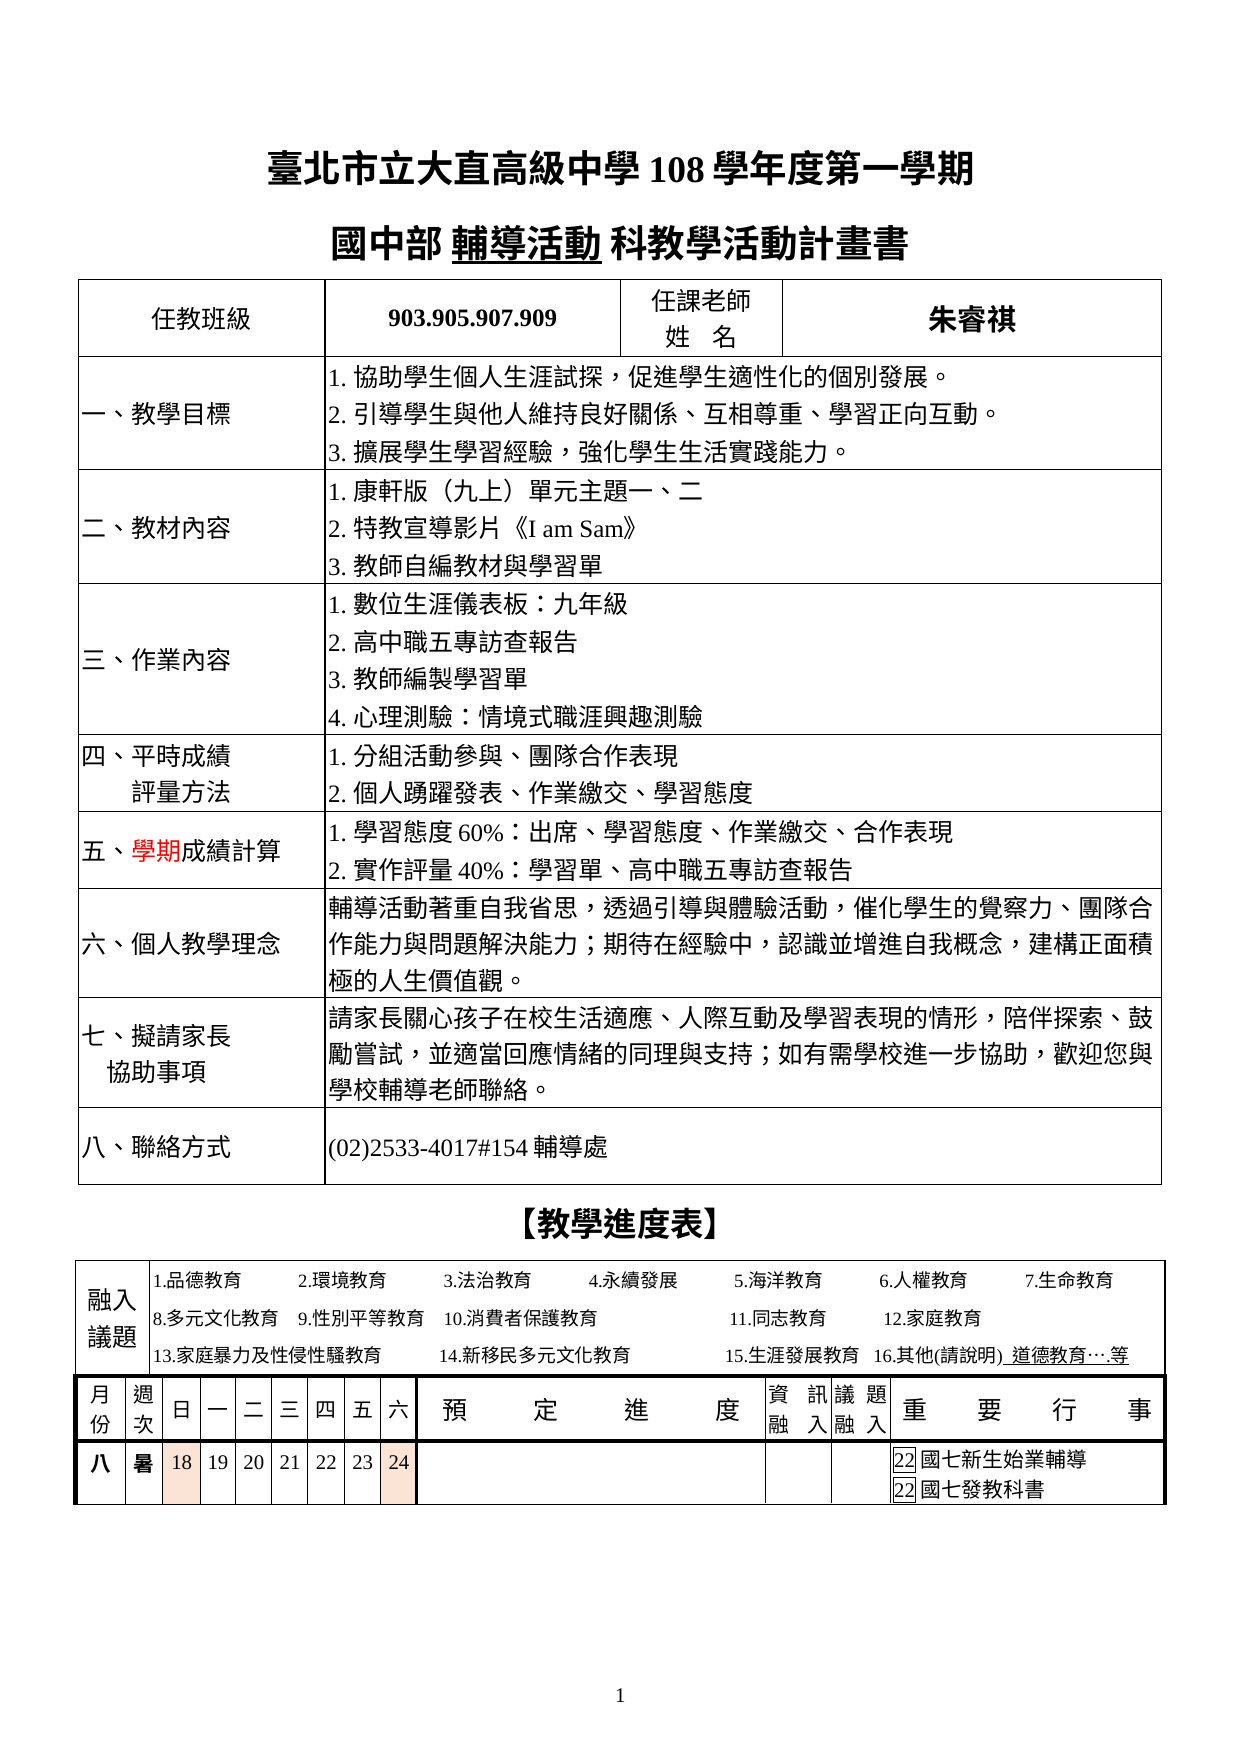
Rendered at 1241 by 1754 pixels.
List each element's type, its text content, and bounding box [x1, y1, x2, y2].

table_cell 三 [272, 1378, 307, 1438]
table_cell 八 月 [78, 1443, 125, 1504]
table_cell 五 [345, 1378, 380, 1438]
table_cell 20 [236, 1443, 271, 1504]
text 臺北市立大直高級中學108學年度第一學期 [29, 129, 1211, 204]
table_cell 五、學期成績計算 [79, 812, 324, 887]
table_cell 日 [163, 1378, 200, 1438]
table_cell 1. 康軒版（九上）單元主題一、二 2. 特教宣導影片《I am Sam》 3. 教師自編教材與學習單 [326, 470, 1161, 583]
table_cell 六 [381, 1378, 415, 1438]
table_cell 一 [201, 1378, 235, 1438]
table_cell 二 [236, 1378, 271, 1438]
table_cell 七、擬請家長 協助事項 [79, 998, 324, 1107]
table_cell 24 [381, 1443, 415, 1504]
table_cell 資訊 融入 [766, 1378, 831, 1438]
table_cell 22國七新生始業輔導 22國七發教科書 [890, 1443, 1163, 1504]
table_cell 議題 融入 [832, 1378, 890, 1438]
table_cell 23 [345, 1443, 380, 1504]
table_cell [831, 1443, 890, 1504]
table_cell (02)2533-4017#154輔導處 [326, 1108, 1161, 1184]
table_header 融入 議題 [76, 1261, 149, 1373]
table_cell 1. 學習態度60%：出席、學習態度、作業繳交、合作表現 2. 實作評量40%：學習單、高中職五專訪查報告 [326, 812, 1161, 887]
table_cell 月 份 [78, 1378, 125, 1438]
table_cell [418, 1443, 765, 1504]
table_cell 二、教材內容 [79, 470, 324, 583]
table_header 903.905.907.909 [326, 280, 620, 356]
text 【教學進度表】 [29, 1185, 1211, 1260]
table_cell 19 [201, 1443, 235, 1504]
table_header 朱睿祺 [783, 280, 1161, 356]
table_cell [765, 1443, 831, 1504]
table_cell 請家長關心孩子在校生活適應、人際互動及學習表現的情形，陪伴探索、鼓勵嘗試，並適當回應情緒的同理與支持；如有需學校進一步協助，歡迎您與學校輔導老師聯絡。 [326, 998, 1161, 1107]
table_cell 週 次 [126, 1378, 162, 1438]
table_cell 輔導活動著重自我省思，透過引導與體驗活動，催化學生的覺察力、團隊合作能力與問題解決能力；期待在經驗中，認識並增進自我概念，建構正面積極的人生價值觀。 [326, 889, 1161, 997]
table_cell 八、聯絡方式 [79, 1108, 324, 1184]
table_header 任教班級 [79, 280, 324, 356]
table_cell 暑 [126, 1443, 162, 1504]
table_cell 三、作業內容 [79, 584, 324, 734]
table_cell 重要行事 [891, 1378, 1163, 1438]
table_cell 22 [308, 1443, 344, 1504]
table_cell 1. 數位生涯儀表板：九年級 2. 高中職五專訪查報告 3. 教師編製學習單 4. 心理測驗：情境式職涯興趣測驗 [326, 584, 1161, 734]
table_cell 1. 協助學生個人生涯試探，促進學生適性化的個別發展。 2. 引導學生與他人維持良好關係、互相尊重、學習正向互動。 3. 擴展學生學習經驗，強化學生生活實踐能力。 [326, 357, 1161, 469]
table_cell 四、平時成績 評量方法 [79, 735, 324, 811]
table_cell 六、個人教學理念 [79, 889, 324, 997]
table_cell 1. 分組活動參與、團隊合作表現 2. 個人踴躍發表、作業繳交、學習態度 [326, 735, 1161, 811]
table_header 老師 姓 名 [621, 280, 782, 356]
table_cell 一、教學目標 [79, 357, 324, 469]
table_cell 18 [163, 1443, 200, 1504]
table_cell 21 [272, 1443, 307, 1504]
table_header 1.品德教育 2.環境教育 3.法治教育 4.永續發展 5.海洋教育 6.人權教育 7.生命教育 8.多元文化教育 9.性別平等教育 10.消費者保護教育 11.同志教育 12.家庭教育 13.家庭暴力及性侵性騷教育 14.新移民多元文化教育 15.生涯發展教育 16.其他(請說明) 道德教育….等 [150, 1261, 1164, 1373]
table_cell 四 [308, 1378, 344, 1438]
table_cell 預定進度 [418, 1378, 765, 1438]
text 國中部 輔導活動 科教學活動計畫書 [29, 204, 1211, 279]
